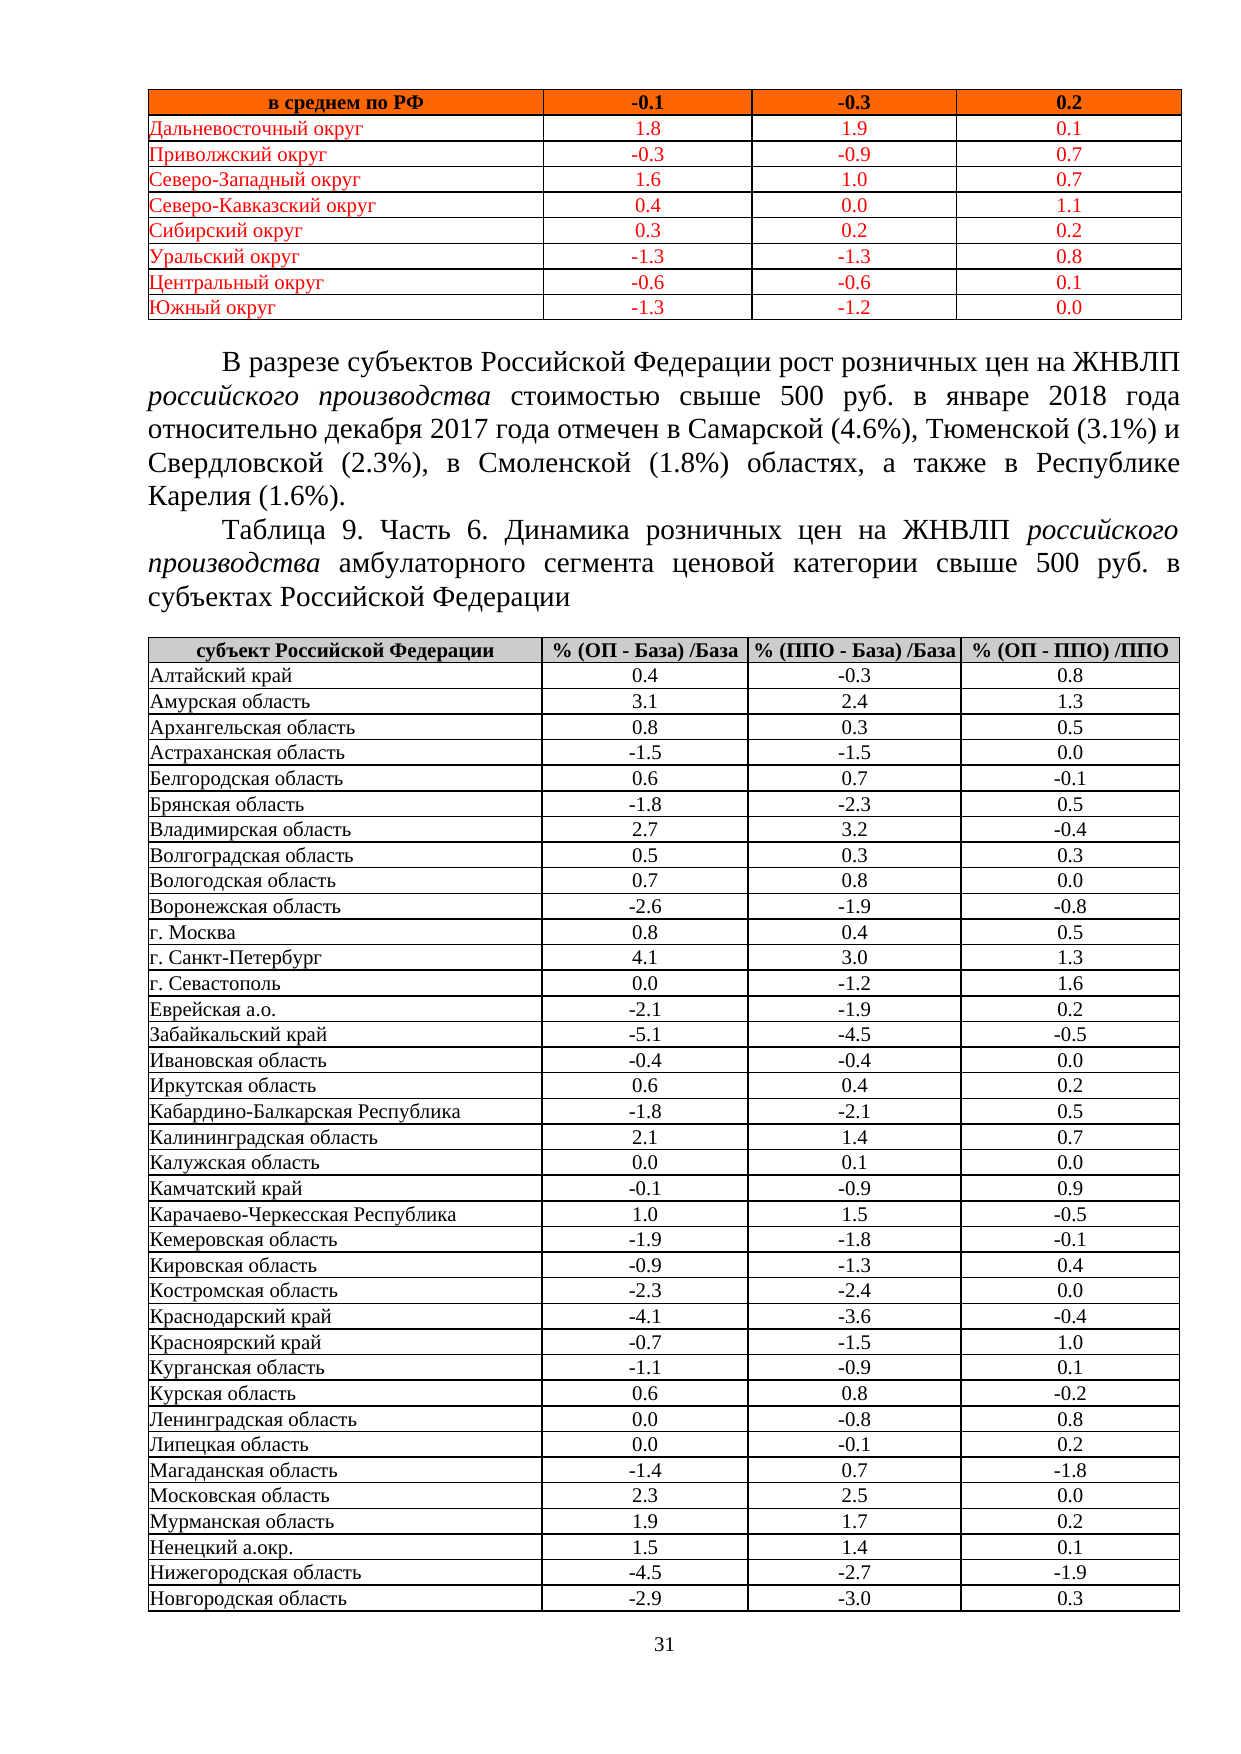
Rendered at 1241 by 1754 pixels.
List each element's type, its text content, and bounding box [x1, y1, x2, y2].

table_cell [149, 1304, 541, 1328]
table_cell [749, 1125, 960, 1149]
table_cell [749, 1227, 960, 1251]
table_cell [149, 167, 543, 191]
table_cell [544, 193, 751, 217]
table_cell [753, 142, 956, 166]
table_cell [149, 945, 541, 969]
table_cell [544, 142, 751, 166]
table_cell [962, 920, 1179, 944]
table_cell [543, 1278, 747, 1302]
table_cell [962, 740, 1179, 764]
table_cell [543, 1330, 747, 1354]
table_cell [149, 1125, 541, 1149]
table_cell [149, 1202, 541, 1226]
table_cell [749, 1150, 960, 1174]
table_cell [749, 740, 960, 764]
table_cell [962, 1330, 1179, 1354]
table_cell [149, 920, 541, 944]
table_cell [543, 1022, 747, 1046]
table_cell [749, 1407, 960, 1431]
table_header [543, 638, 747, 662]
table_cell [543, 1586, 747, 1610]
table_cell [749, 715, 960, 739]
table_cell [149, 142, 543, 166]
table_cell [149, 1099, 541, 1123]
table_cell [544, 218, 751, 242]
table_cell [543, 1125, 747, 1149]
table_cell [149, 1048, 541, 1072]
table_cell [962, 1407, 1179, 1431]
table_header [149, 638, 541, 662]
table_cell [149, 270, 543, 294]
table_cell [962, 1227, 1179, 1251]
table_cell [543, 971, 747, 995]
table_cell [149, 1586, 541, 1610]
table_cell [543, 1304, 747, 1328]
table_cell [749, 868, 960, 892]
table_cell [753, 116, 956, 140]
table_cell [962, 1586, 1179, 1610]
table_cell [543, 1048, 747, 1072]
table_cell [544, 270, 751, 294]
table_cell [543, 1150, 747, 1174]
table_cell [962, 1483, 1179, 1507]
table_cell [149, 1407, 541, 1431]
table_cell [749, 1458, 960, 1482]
text Таблица 9. Часть 6. Динамика розничных цен на ЖНВЛП российского производства амбулаторного сегмента ценовой категории свыше 500 руб. в субъектах Российской Федерации [148, 512, 1181, 613]
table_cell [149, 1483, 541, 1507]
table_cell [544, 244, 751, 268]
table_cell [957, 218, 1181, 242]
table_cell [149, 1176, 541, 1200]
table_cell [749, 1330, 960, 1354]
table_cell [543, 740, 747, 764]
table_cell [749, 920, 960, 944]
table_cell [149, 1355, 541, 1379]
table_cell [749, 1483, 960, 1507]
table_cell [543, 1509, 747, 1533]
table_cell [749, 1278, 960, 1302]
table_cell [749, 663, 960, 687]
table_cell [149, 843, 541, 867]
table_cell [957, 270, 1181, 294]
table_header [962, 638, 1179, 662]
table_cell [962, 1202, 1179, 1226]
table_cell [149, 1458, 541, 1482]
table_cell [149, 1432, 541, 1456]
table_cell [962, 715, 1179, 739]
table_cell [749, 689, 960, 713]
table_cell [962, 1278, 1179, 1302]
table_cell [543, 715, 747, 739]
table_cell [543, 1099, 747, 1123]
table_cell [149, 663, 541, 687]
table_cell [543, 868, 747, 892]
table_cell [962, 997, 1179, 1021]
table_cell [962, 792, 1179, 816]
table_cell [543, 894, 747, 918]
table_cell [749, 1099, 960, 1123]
text В разрезе субъектов Российской Федерации рост розничных цен на ЖНВЛП российского производства стоимостью свыше 500 руб. в январе 2018 года относительно декабря 2017 года отмечен в Самарской (4.6%), Тюменской (3.1%) и Свердловской (2.3%), в Смоленской (1.8%) областях, а также в Республике Карелия (1.6%). [148, 344, 1181, 512]
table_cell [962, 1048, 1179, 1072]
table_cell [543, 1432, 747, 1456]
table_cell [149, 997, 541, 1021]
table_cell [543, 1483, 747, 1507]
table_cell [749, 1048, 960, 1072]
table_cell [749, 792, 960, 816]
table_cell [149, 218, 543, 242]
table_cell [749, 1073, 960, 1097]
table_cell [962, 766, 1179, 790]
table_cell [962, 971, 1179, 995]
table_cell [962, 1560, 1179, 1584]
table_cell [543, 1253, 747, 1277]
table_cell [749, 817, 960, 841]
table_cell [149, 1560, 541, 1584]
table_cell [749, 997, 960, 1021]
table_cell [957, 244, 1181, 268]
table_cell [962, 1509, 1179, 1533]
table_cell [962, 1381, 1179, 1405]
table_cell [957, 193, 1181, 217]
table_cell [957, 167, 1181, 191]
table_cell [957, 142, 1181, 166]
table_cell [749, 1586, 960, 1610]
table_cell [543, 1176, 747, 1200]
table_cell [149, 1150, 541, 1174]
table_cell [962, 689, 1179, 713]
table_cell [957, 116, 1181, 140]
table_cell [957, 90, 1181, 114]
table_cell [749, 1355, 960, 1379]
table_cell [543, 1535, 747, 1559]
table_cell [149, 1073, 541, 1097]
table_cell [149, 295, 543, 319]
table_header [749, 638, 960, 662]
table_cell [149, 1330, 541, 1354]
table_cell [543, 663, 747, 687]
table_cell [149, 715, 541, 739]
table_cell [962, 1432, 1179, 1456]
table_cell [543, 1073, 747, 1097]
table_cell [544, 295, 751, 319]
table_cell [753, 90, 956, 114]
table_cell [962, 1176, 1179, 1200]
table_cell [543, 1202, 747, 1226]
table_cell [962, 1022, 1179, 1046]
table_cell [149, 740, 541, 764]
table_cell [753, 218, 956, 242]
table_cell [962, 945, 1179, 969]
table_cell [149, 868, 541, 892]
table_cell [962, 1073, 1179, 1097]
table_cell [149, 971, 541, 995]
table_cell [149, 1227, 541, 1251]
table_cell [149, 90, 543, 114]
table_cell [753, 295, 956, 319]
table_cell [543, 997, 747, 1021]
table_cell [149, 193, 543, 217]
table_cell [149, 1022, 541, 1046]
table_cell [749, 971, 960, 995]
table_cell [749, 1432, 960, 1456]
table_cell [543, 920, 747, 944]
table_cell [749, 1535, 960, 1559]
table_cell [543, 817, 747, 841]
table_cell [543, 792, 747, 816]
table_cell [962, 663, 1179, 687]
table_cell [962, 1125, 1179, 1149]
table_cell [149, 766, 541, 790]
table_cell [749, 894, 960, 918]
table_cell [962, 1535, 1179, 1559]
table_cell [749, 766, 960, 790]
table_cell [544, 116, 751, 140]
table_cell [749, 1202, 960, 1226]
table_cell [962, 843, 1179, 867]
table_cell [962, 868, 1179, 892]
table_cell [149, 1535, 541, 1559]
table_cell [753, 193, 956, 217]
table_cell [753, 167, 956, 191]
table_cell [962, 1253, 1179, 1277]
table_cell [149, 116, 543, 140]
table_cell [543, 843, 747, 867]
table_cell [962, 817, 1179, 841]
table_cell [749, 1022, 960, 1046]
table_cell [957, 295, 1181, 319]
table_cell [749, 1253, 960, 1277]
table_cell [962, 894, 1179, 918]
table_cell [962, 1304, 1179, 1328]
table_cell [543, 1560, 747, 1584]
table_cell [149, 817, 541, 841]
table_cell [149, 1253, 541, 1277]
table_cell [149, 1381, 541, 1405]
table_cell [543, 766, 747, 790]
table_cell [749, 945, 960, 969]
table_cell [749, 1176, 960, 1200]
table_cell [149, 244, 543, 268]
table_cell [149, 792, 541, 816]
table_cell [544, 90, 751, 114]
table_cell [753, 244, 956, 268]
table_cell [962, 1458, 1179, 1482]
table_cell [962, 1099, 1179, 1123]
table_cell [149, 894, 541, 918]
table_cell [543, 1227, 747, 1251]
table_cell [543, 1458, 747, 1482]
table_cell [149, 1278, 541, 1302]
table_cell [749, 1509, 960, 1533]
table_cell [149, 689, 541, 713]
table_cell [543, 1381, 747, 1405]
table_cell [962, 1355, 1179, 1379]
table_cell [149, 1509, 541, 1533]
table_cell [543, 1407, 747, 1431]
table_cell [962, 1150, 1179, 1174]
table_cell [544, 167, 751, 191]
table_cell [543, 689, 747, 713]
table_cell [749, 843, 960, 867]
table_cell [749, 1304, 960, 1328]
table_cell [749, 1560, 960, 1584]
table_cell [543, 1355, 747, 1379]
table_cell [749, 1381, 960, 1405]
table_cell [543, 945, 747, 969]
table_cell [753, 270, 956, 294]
